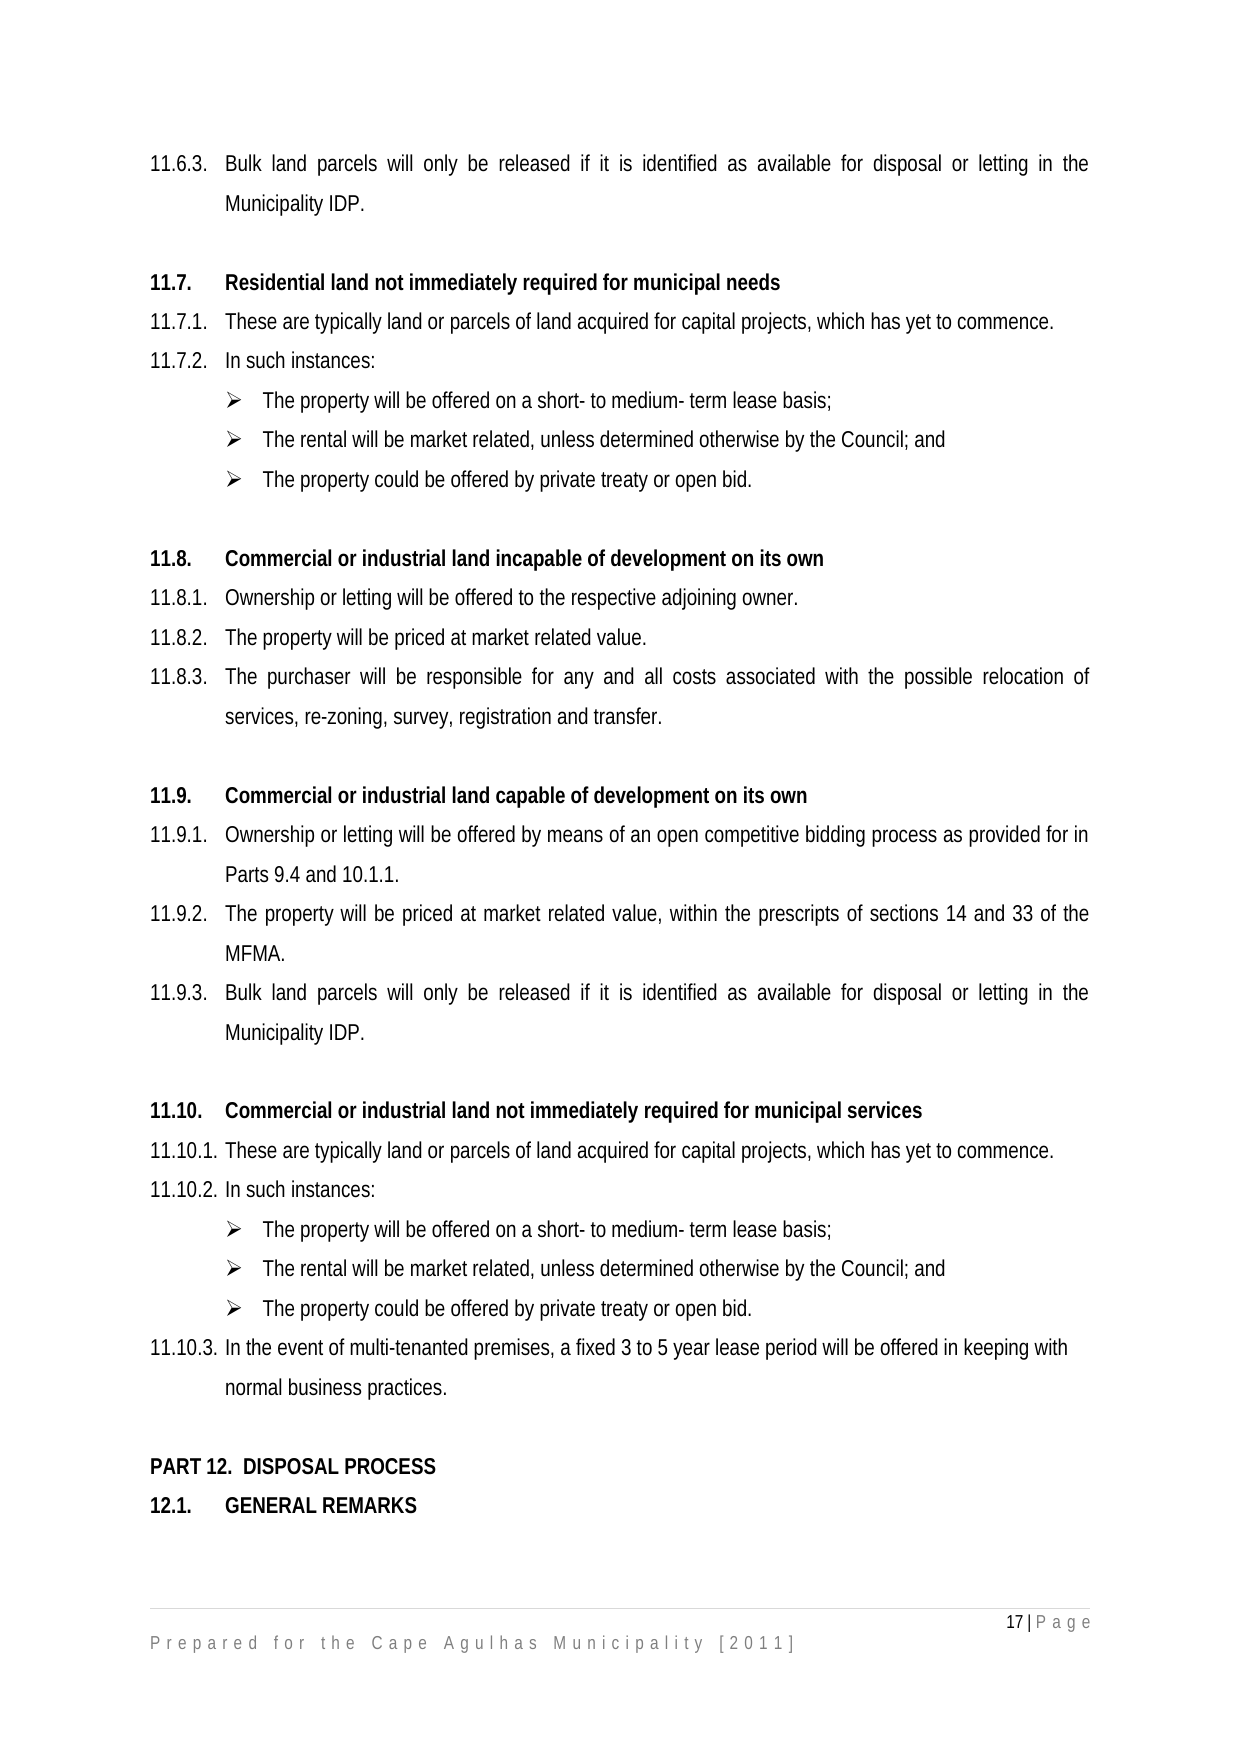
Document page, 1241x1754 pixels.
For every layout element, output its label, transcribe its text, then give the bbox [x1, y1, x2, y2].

text 11.8.1. Ownership or letting will be offered to the respective adjoining owner. [150, 584, 1090, 611]
text 11.6.3. Bulk land parcels will only be released if it is identified as available for disposal or letting in the Municipality IDP. [150, 150, 1090, 216]
list The property could be offered by private treaty or open bid. [225, 466, 1090, 492]
list The rental will be market related, unless determined otherwise by the Council; and [225, 426, 1090, 453]
text 11.8.3. The purchaser will be responsible for any and all costs associated with the possible relocation of services, re-zoning, survey, registration and transfer. [150, 663, 1090, 729]
text 12.1. GENERAL REMARKS [150, 1492, 1090, 1519]
text 11.7. Residential land not immediately required for municipal needs [150, 268, 1090, 295]
list The rental will be market related, unless determined otherwise by the Council; and [225, 1255, 1090, 1282]
text 11.10.2. In such instances: [150, 1176, 1090, 1203]
text 11.9.2. The property will be priced at market related value, within the prescripts of sections 14 and 33 of the MFMA. [150, 900, 1090, 966]
text 11.9.3. Bulk land parcels will only be released if it is identified as available for disposal or letting in the Municipality IDP. [150, 979, 1090, 1045]
text PART 12. DISPOSAL PROCESS [150, 1453, 1090, 1479]
text 11.9.1. Ownership or letting will be offered by means of an open competitive bidding process as provided for in Parts 9.4 and 10.1.1. [150, 821, 1090, 887]
text 11.7.2. In such instances: [150, 347, 1090, 374]
text 11.10. Commercial or industrial land not immediately required for municipal services [150, 1097, 1090, 1124]
list The property could be offered by private treaty or open bid. [225, 1295, 1090, 1321]
text 11.8.2. The property will be priced at market related value. [150, 624, 1090, 650]
list The property will be offered on a short- to medium- term lease basis; [225, 387, 1090, 413]
text 11.10.1. These are typically land or parcels of land acquired for capital projects, which has yet to commence. [150, 1137, 1090, 1163]
text 11.7.1. These are typically land or parcels of land acquired for capital projects, which has yet to commence. [150, 308, 1090, 334]
text 11.8. Commercial or industrial land incapable of development on its own [150, 545, 1090, 571]
text 11.10.3. In the event of multi-tenanted premises, a fixed 3 to 5 year lease period will be offered in keeping with normal business practices. [150, 1334, 1090, 1400]
list The property will be offered on a short- to medium- term lease basis; [225, 1216, 1090, 1242]
text 11.9. Commercial or industrial land capable of development on its own [150, 782, 1090, 808]
